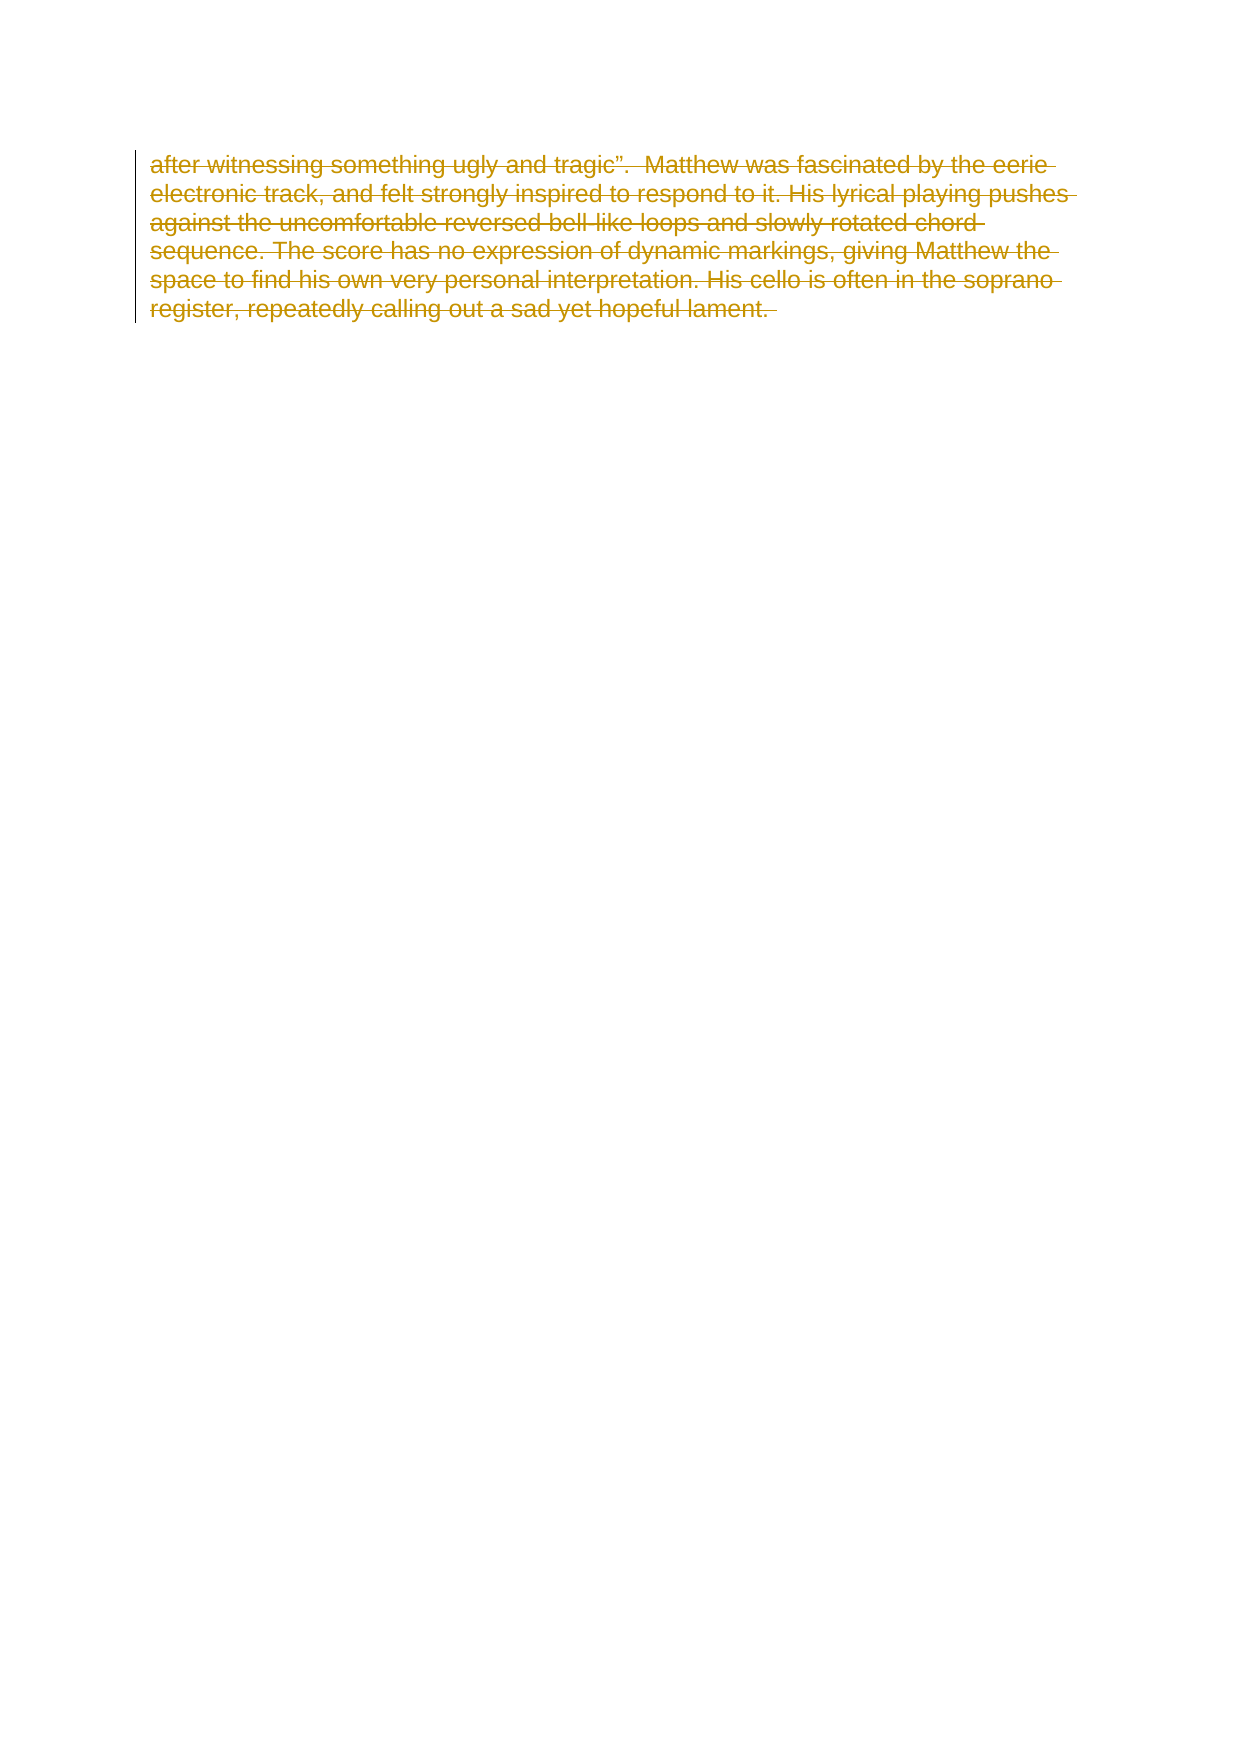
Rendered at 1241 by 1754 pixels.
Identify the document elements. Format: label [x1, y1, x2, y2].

text [150, 150, 1090, 322]
